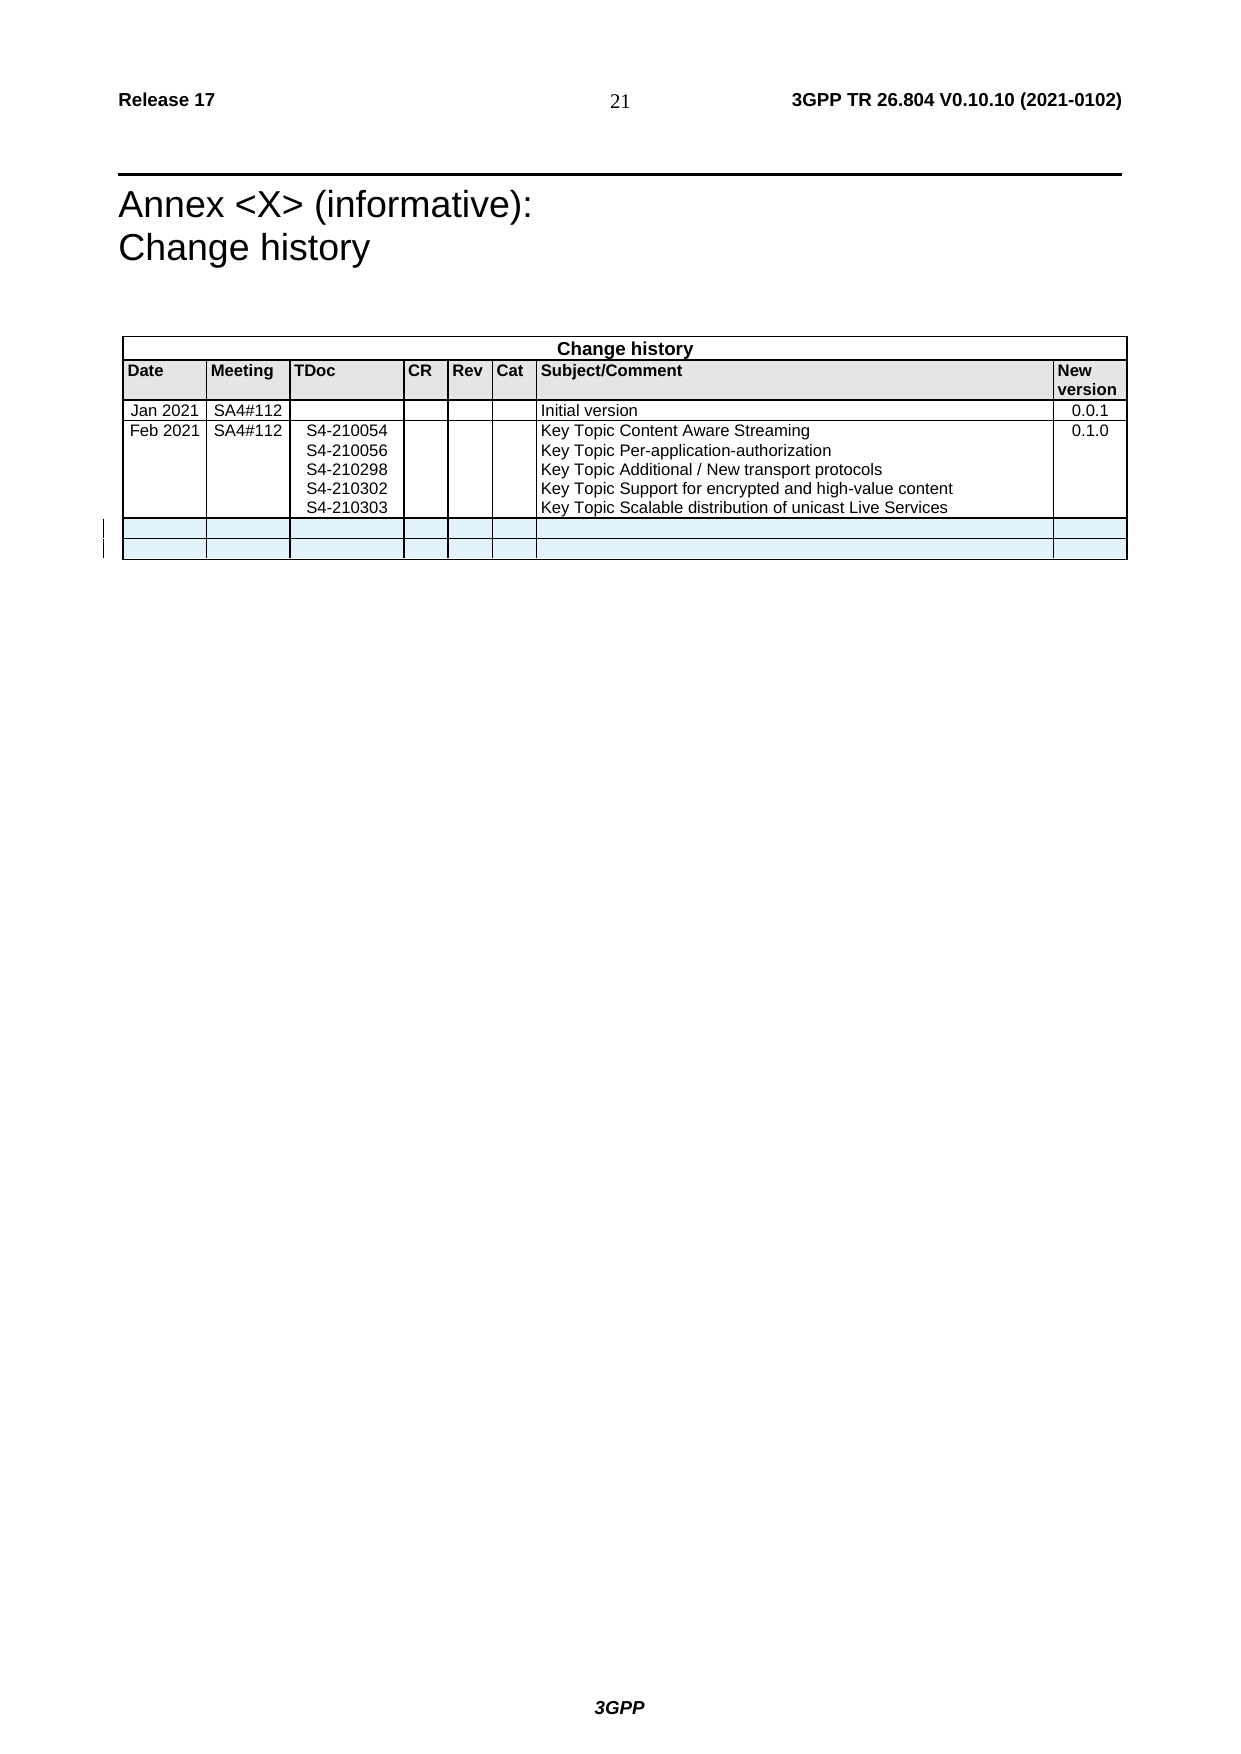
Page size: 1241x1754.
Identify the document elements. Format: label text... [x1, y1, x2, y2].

table_header Change history [124, 337, 1126, 359]
table_cell Initial version [537, 401, 1053, 419]
table_cell New version [1054, 361, 1126, 399]
table_cell [405, 421, 447, 517]
table_cell [1054, 421, 1126, 517]
table_cell [207, 421, 289, 517]
table_cell [493, 401, 536, 419]
table_cell CR [405, 361, 447, 399]
table_cell SA4#112 [207, 401, 289, 419]
table_cell Jan 2021 [124, 401, 206, 419]
table_cell [449, 421, 492, 517]
table_cell TDoc [291, 361, 403, 399]
table_cell Date [124, 361, 206, 399]
table_cell [291, 421, 403, 517]
table_cell 0.0.1 [1054, 401, 1126, 419]
table_cell [291, 401, 403, 419]
table_cell [537, 421, 1053, 517]
table_cell Rev [449, 361, 492, 399]
table_cell Subject/Comment [537, 361, 1053, 399]
table_cell [449, 401, 492, 419]
table_cell [405, 401, 447, 419]
table_cell Cat [493, 361, 536, 399]
table_cell Meeting [207, 361, 289, 399]
subtitle Annex <X> (informative): Change history [118, 176, 1122, 268]
table_cell [124, 421, 206, 517]
table_cell [493, 421, 536, 517]
